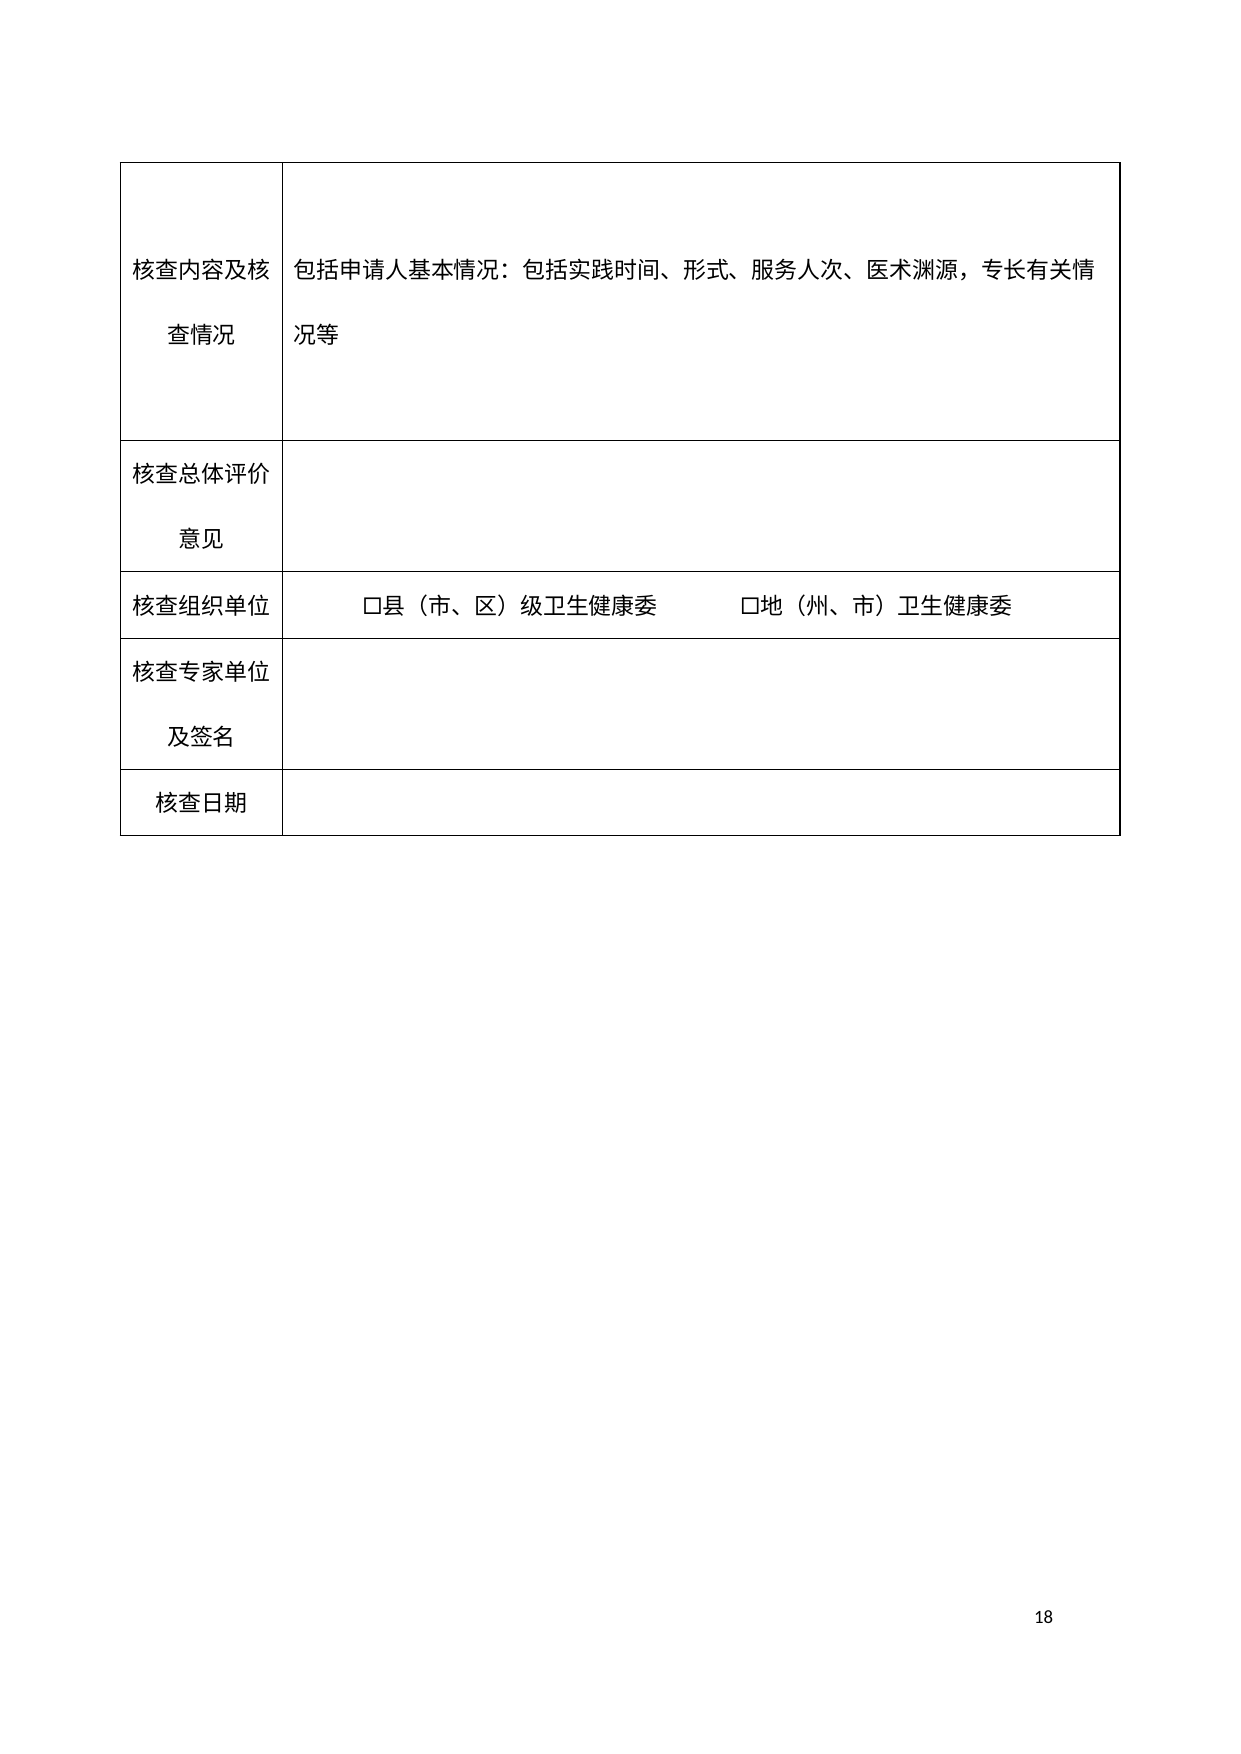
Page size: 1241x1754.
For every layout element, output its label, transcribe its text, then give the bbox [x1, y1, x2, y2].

table_cell 核查组织单位 [121, 572, 282, 637]
table_cell [283, 770, 1119, 834]
table_cell 县（市、区）级卫生健康委 地（州、市）卫生健康委 [283, 572, 1119, 637]
table_cell 核查内容及核查情况 [121, 163, 282, 439]
table_cell 核查日期 [121, 770, 282, 834]
table_cell 包括申请人基本情况：包括实践时间、形式、服务人次、医术渊源，专长有关情况等 [283, 163, 1119, 439]
table_cell [283, 639, 1119, 768]
table_cell [283, 441, 1119, 571]
table_cell 核查专家单位 及签名 [121, 639, 282, 768]
table_cell 核查总体评价意见 [121, 441, 282, 571]
